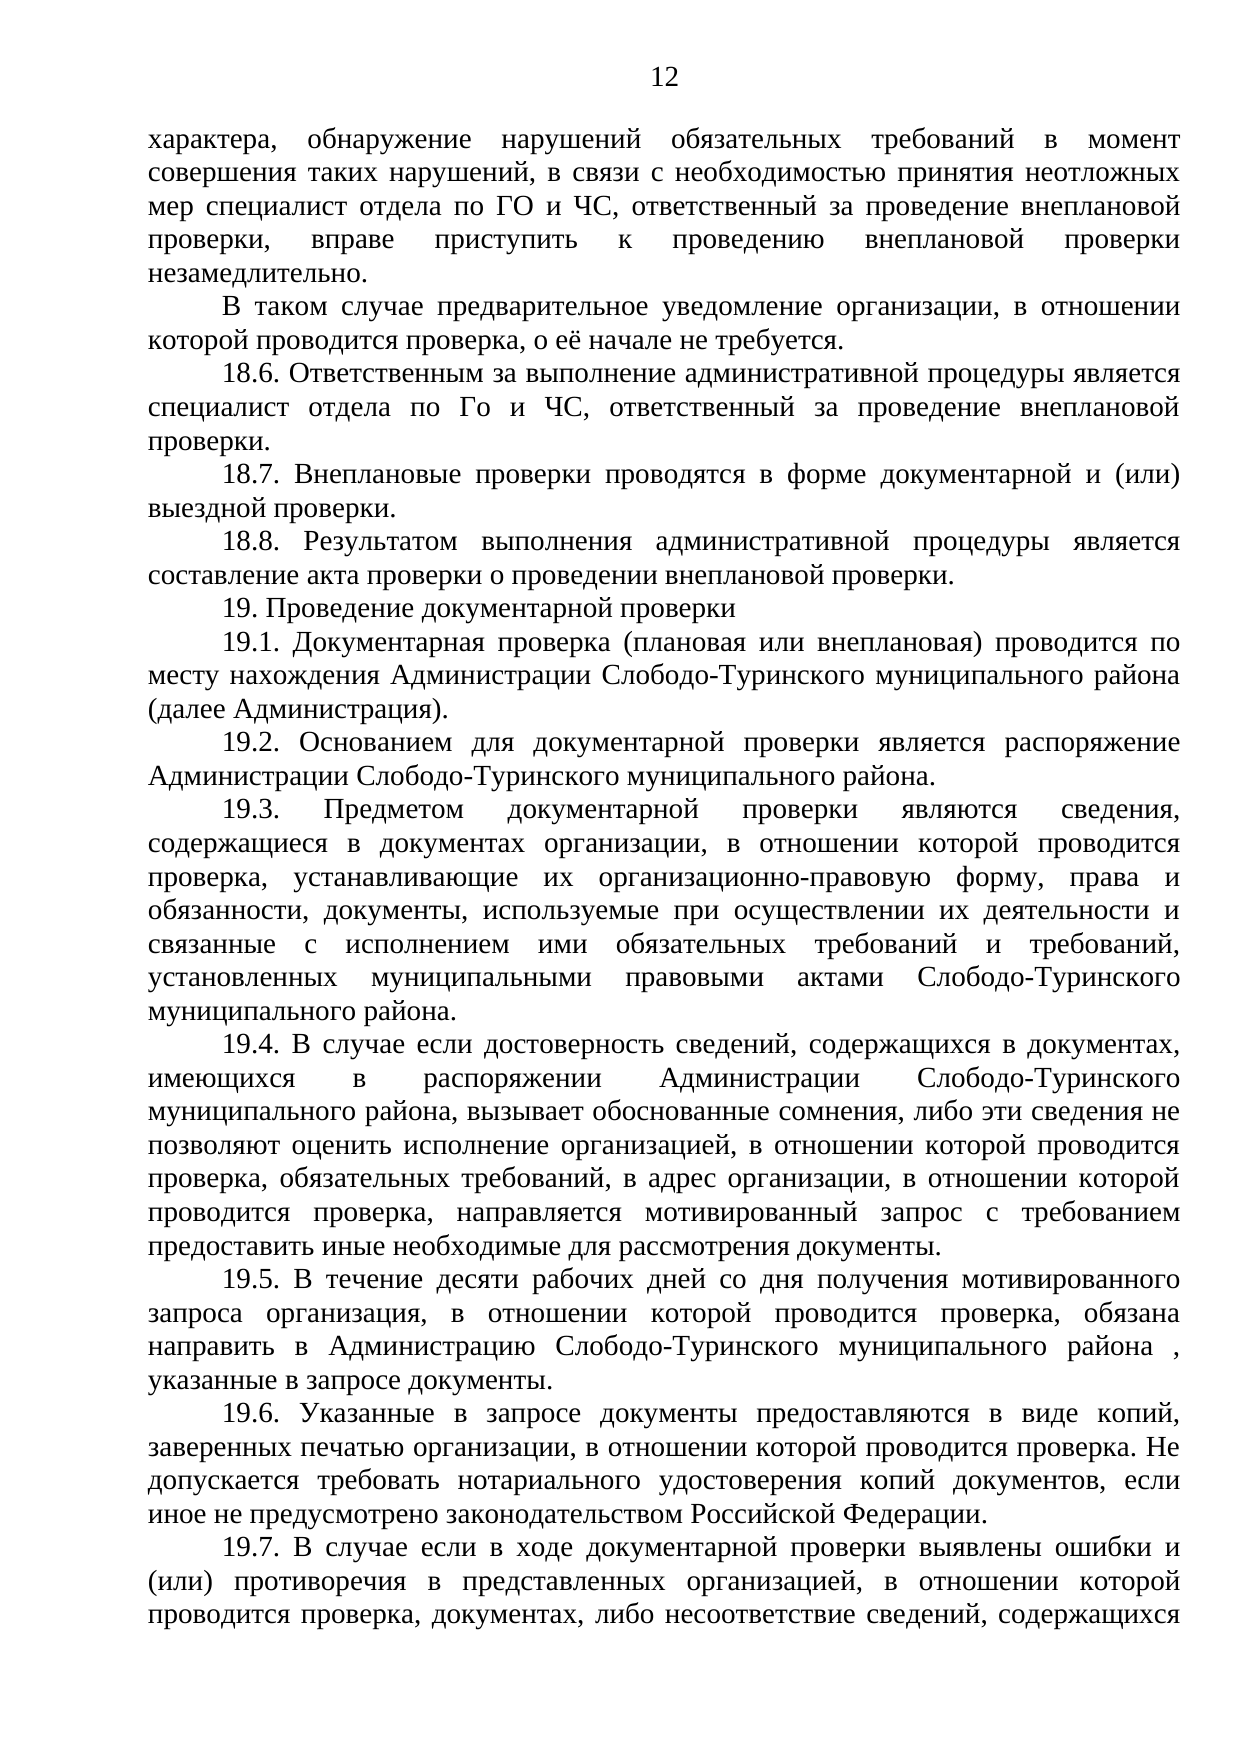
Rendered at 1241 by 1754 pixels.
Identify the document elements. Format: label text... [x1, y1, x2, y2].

text 19.2. Основанием для документарной проверки является распоряжение Администрации Слободо-Туринского муниципального района. [148, 724, 1181, 792]
text 19.6. Указанные в запросе документы предоставляются в виде копий, заверенных печатью организации, в отношении которой проводится проверка. Не допускается требовать нотариального удостоверения копий документов, если иное не предусмотрено законодательством Российской Федерации. [148, 1395, 1181, 1529]
text 19.4. В случае если достоверность сведений, содержащихся в документах, имеющихся в распоряжении Администрации Слободо-Туринского муниципального района, вызывает обоснованные сомнения, либо эти сведения не позволяют оценить исполнение организацией, в отношении которой проводится проверка, обязательных требований, в адрес организации, в отношении которой проводится проверка, направляется мотивированный запрос с требованием предоставить иные необходимые для рассмотрения документы. [148, 1026, 1181, 1261]
text 19.5. В течение десяти рабочих дней со дня получения мотивированного запроса организация, в отношении которой проводится проверка, обязана направить в Администрацию Слободо-Туринского муниципального района , указанные в запросе документы. [148, 1261, 1181, 1395]
text 19.1. Документарная проверка (плановая или внеплановая) проводится по месту нахождения Администрации Слободо-Туринского муниципального района (далее Администрация). [148, 624, 1181, 724]
text В таком случае предварительное уведомление организации, в отношении которой проводится проверка, о её начале не требуется. [148, 288, 1181, 356]
text 19. Проведение документарной проверки [148, 590, 1181, 624]
text 19.3. Предметом документарной проверки являются сведения, содержащиеся в документах организации, в отношении которой проводится проверка, устанавливающие их организационно-правовую форму, права и обязанности, документы, используемые при осуществлении их деятельности и связанные с исполнением ими обязательных требований и требований, установленных муниципальными правовыми актами Слободо-Туринского муниципального района. [148, 792, 1181, 1026]
text 18.6. Ответственным за выполнение административной процедуры является специалист отдела по Го и ЧС, ответственный за проведение внеплановой проверки. [148, 356, 1181, 456]
text 18.7. Внеплановые проверки проводятся в форме документарной и (или) выездной проверки. [148, 456, 1181, 523]
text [148, 121, 1181, 288]
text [148, 1529, 1181, 1630]
text 18.8. Результатом выполнения административной процедуры является составление акта проверки о проведении внеплановой проверки. [148, 523, 1181, 590]
